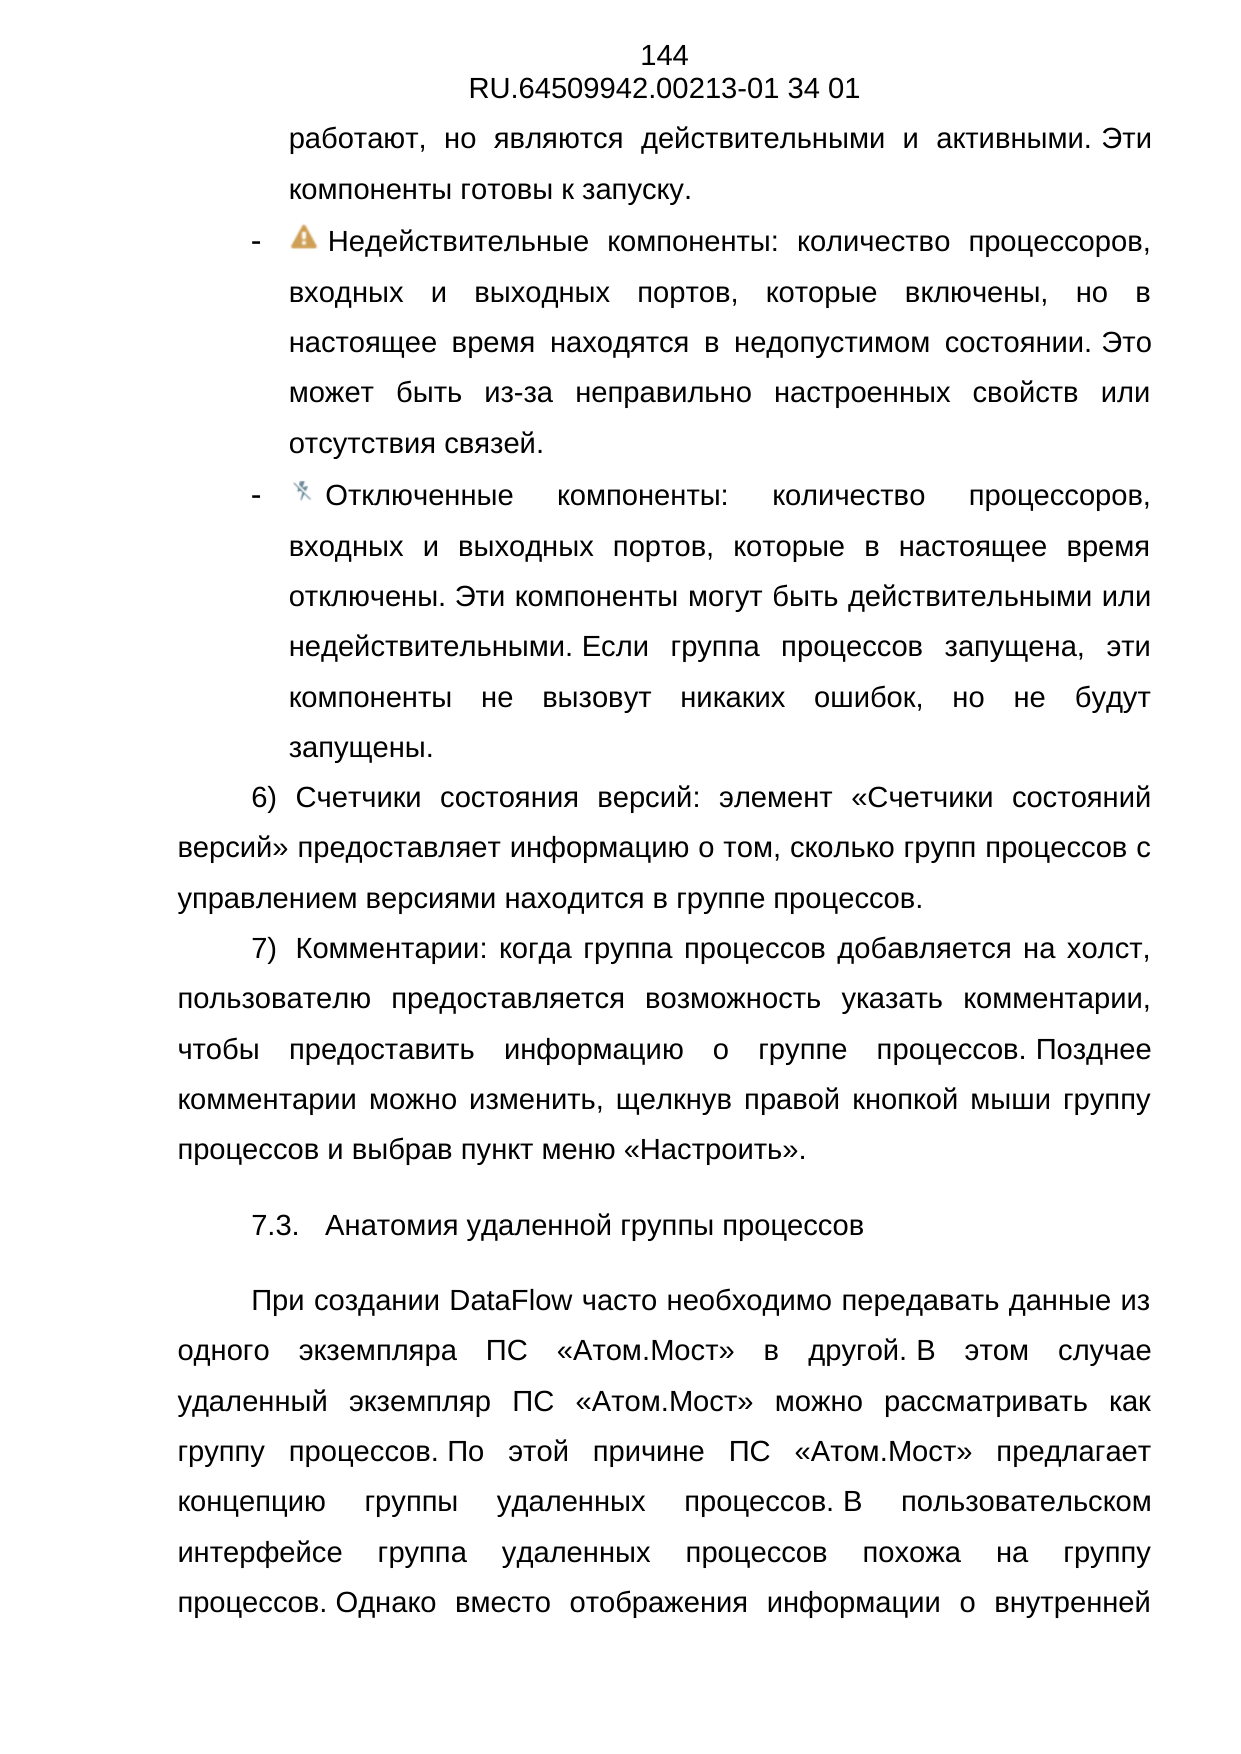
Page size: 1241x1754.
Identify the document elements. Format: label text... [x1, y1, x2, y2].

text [177, 1283, 1152, 1618]
text Недействительные компоненты: количество процессоров, входных и выходных портов, которые включены, но в настоящее время находятся в недопустимом состоянии. Это может быть из-за неправильно настроенных свойств или отсутствия связей. [251, 222, 1152, 459]
text Комментарии: когда группа процессов добавляется на холст, пользователю предоставляется возможность указать комментарии, чтобы предоставить информацию о группе процессов. Позднее комментарии можно изменить, щелкнув правой кнопкой мыши группу процессов и выбрав пункт меню «Настроить». [177, 931, 1152, 1166]
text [251, 122, 1152, 205]
picture [288, 222, 320, 252]
text Счетчики состояния версий: элемент «Счетчики состояний версий» предоставляет информацию о том, сколько групп процессов с управлением версиями находится в группе процессов. [177, 780, 1152, 914]
text Отключенные компоненты: количество процессоров, входных и выходных портов, которые в настоящее время отключены. Эти компоненты могут быть действительными или недействительными. Если группа процессов запущена, эти компоненты не вызовут никаких ошибок, но не будут запущены. [251, 476, 1152, 763]
picture [288, 476, 318, 506]
subtitle Анатомия удаленной группы процессов [177, 1208, 1152, 1241]
